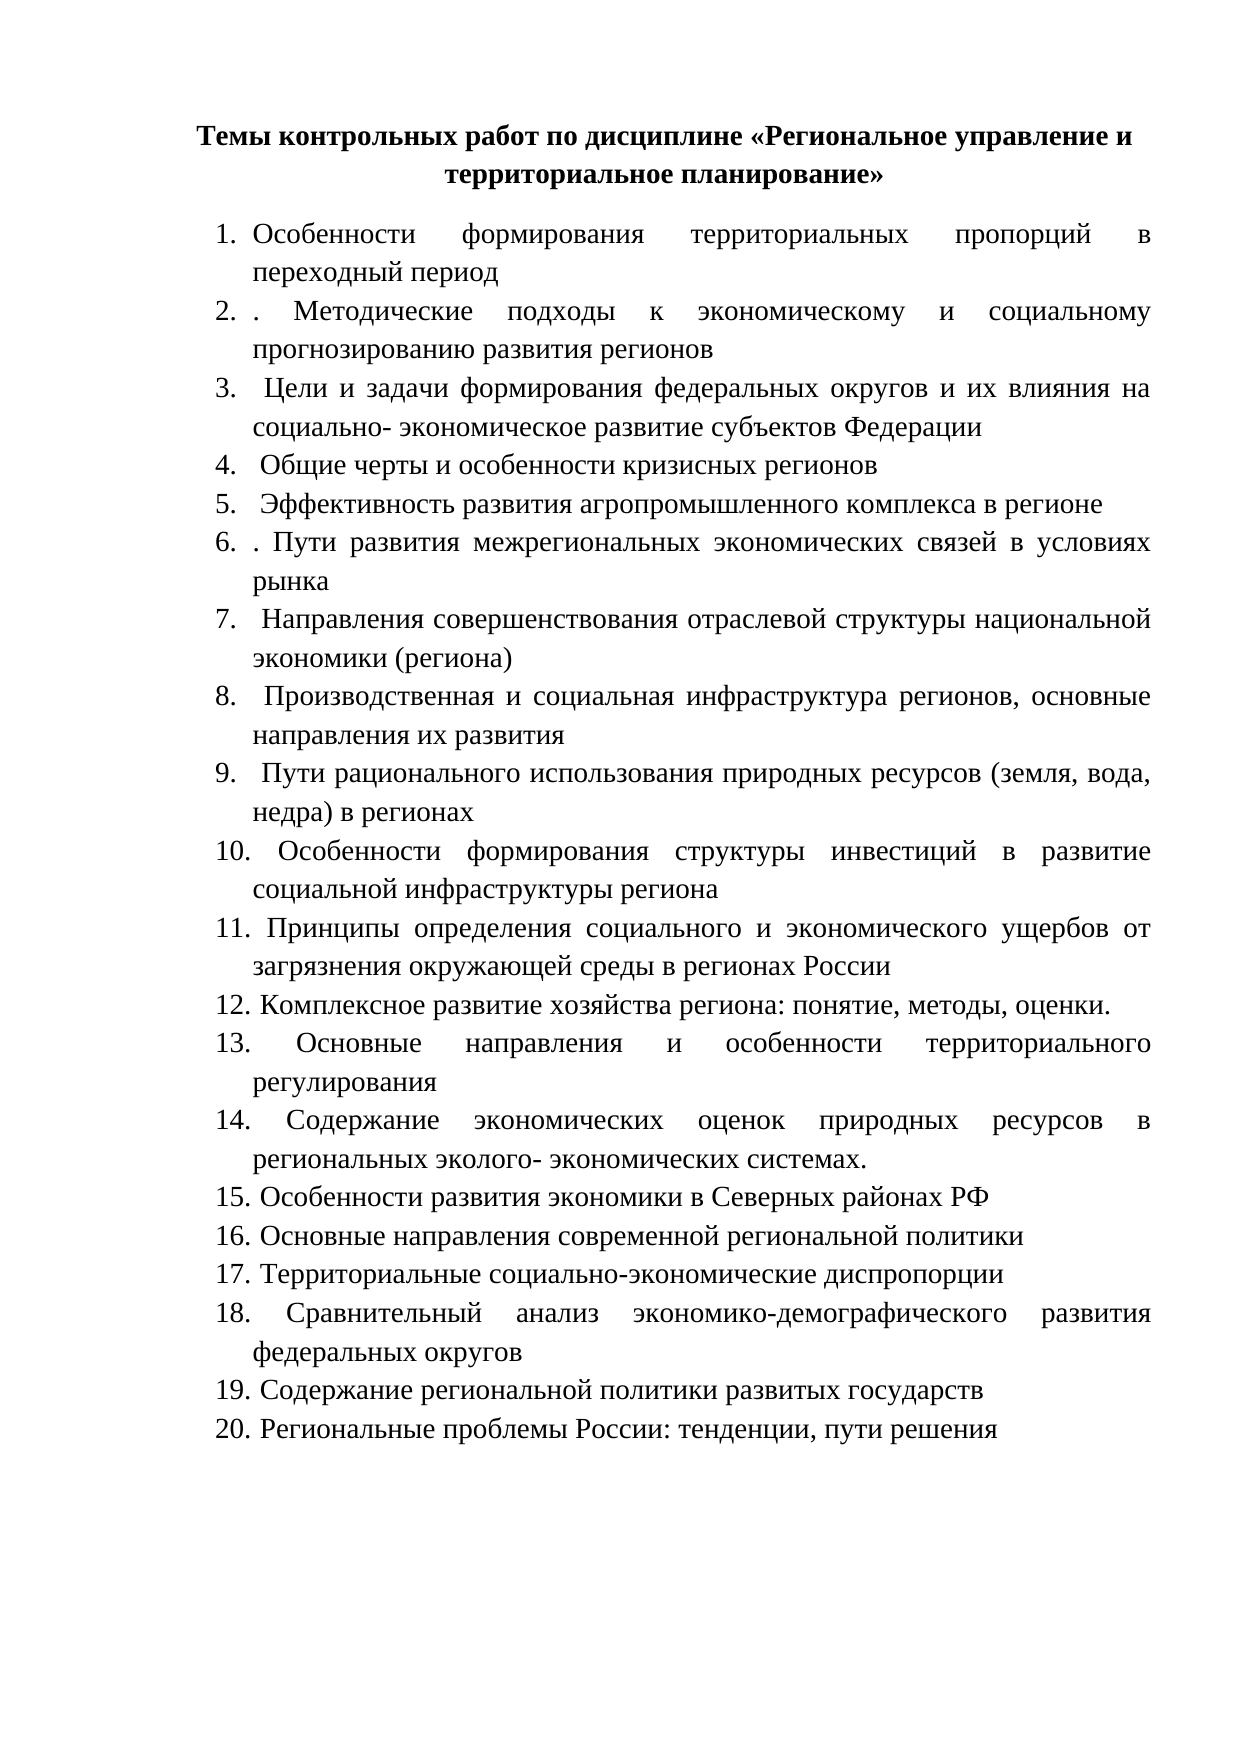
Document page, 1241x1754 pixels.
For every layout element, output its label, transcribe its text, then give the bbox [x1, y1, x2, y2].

list Принципы определения социального и экономического ущербов от загрязнения окружающей среды в регионах России [215, 910, 1152, 982]
text Темы контрольных работ по дисциплине «Региональное управление и территориальное планирование» [177, 118, 1152, 190]
list . Методические подходы к экономическому и социальному прогнозированию развития регионов [215, 293, 1152, 365]
list Особенности формирования территориальных пропорций в переходный период [215, 216, 1152, 288]
list Сравнительный анализ экономико-демографического развития федеральных округов [215, 1295, 1152, 1367]
list Производственная и социальная инфраструктура регионов, основные направления их развития [215, 678, 1152, 751]
list Содержание региональной политики развитых государств [215, 1372, 1152, 1406]
list Территориальные социально-экономические диспропорции [215, 1257, 1152, 1290]
list Содержание экономических оценок природных ресурсов в региональных эколого- экономических системах. [215, 1102, 1152, 1174]
list Основные направления современной региональной политики [215, 1218, 1152, 1252]
list Направления совершенствования отраслевой структуры национальной экономики (региона) [215, 601, 1152, 673]
list . Пути развития межрегиональных экономических связей в условиях рынка [215, 524, 1152, 596]
list Общие черты и особенности кризисных регионов [215, 447, 1152, 481]
list Особенности формирования структуры инвестиций в развитие социальной инфраструктуры региона [215, 833, 1152, 905]
list Основные направления и особенности территориального регулирования [215, 1025, 1152, 1097]
list Региональные проблемы России: тенденции, пути решения [215, 1411, 1152, 1444]
list Комплексное развитие хозяйства региона: понятие, методы, оценки. [215, 987, 1152, 1020]
list Пути рационального использования природных ресурсов (земля, вода, недра) в регионах [215, 756, 1152, 828]
list Эффективность развития агропромышленного комплекса в регионе [215, 486, 1152, 519]
list Особенности развития экономики в Северных районах РФ [215, 1179, 1152, 1213]
list Цели и задачи формирования федеральных округов и их влияния на социально- экономическое развитие субъектов Федерации [215, 370, 1152, 442]
